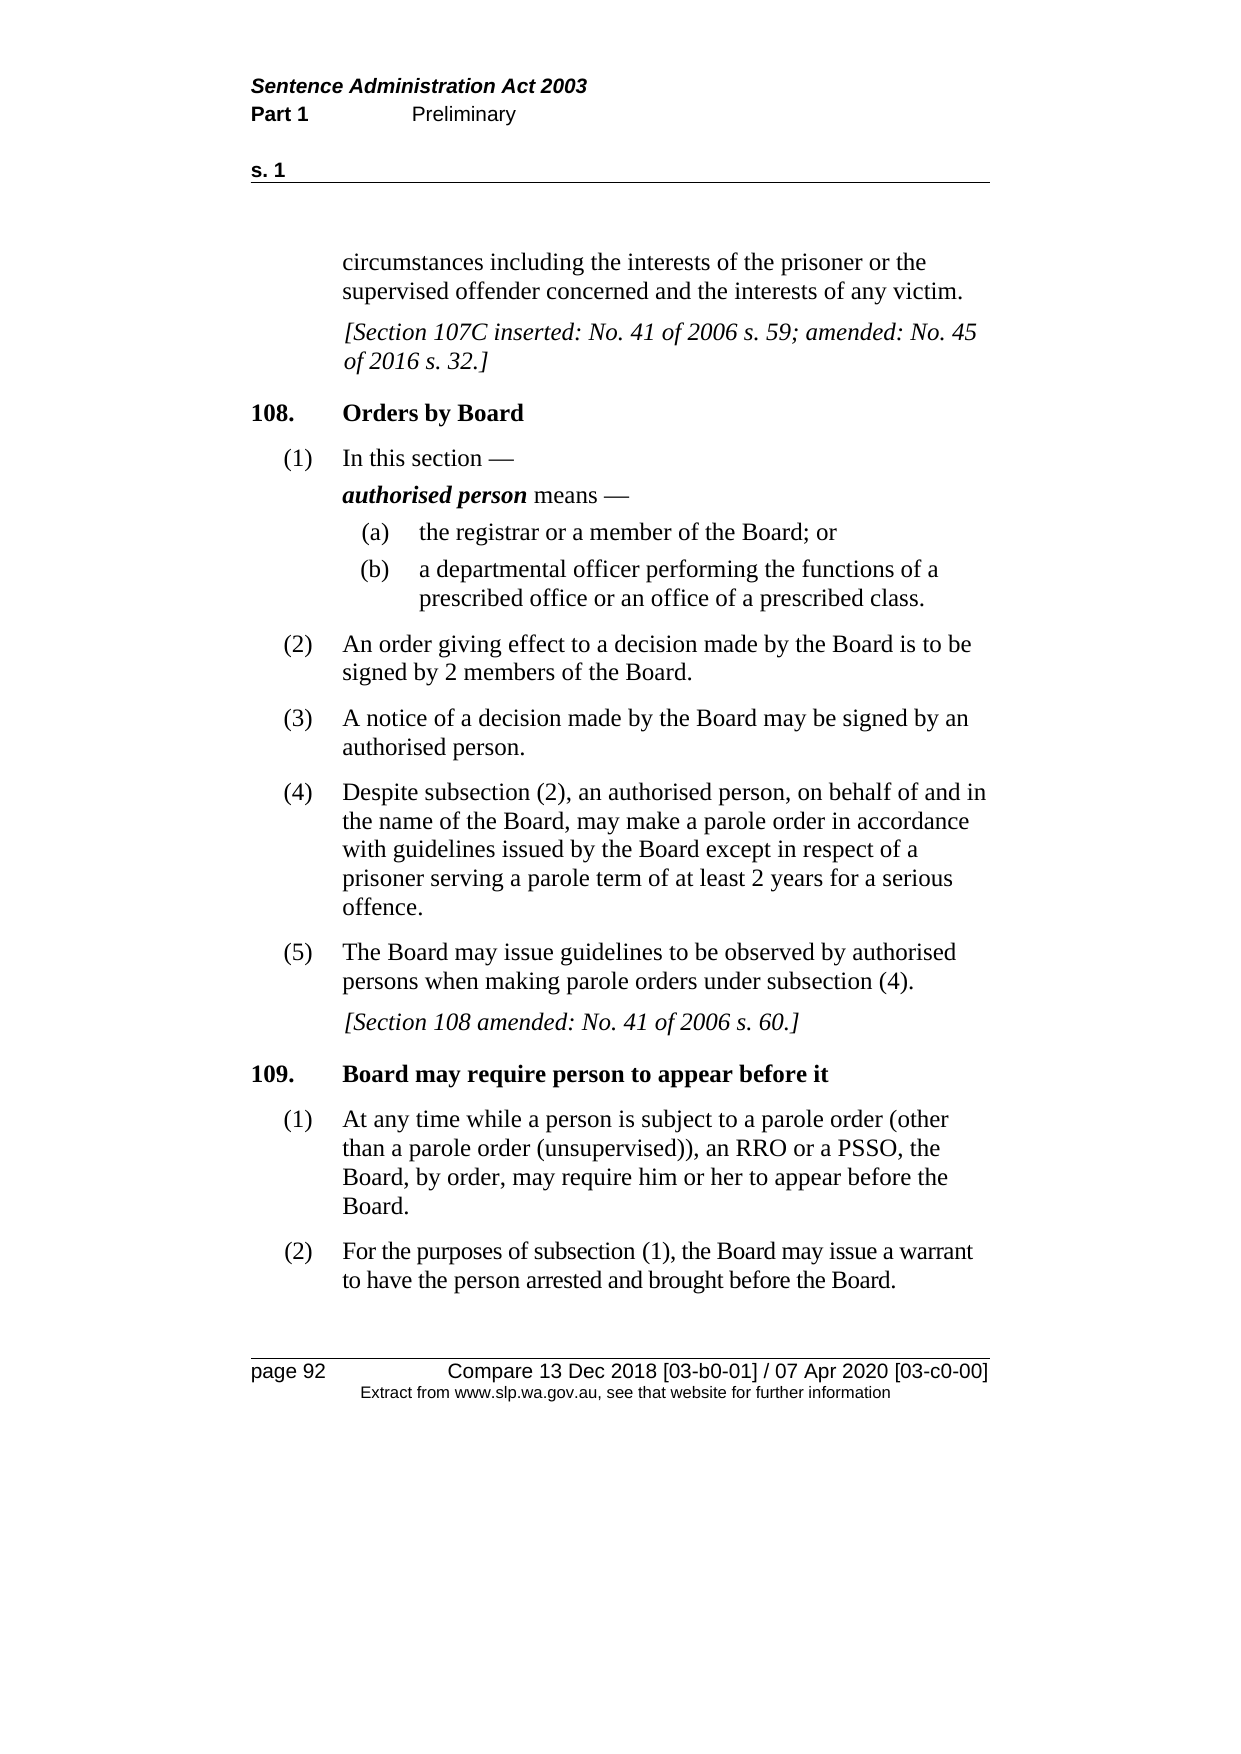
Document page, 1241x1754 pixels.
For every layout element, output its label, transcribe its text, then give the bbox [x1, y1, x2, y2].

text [251, 247, 990, 305]
text [Section 107C inserted: No. 41 of 2006 s. 59; amended: No. 45 of 2016 s. 32.] [251, 317, 990, 375]
subtitle 109. Board may require person to appear before it [251, 1059, 990, 1088]
subtitle 108. Orders by Board [251, 398, 990, 427]
text (3) A notice of a decision made by the Board may be signed by an authorised person. [251, 703, 990, 760]
text (1) At any time while a person is subject to a parole order (other than a parole order (unsupervised)), an RRO or a PSSO, the Board, by order, may require him or her to appear before the Board. [251, 1104, 990, 1219]
text (2) An order giving effect to a decision made by the Board is to be signed by 2 members of the Board. [251, 629, 990, 686]
text [Section 108 amended: No. 41 of 2006 s. 60.] [251, 1007, 990, 1036]
text (1) In this section — [251, 443, 990, 472]
text (b) a departmental officer performing the functions of a prescribed office or an office of a prescribed class. [251, 554, 990, 612]
text authorised person means — [251, 480, 990, 509]
text (4) Despite subsection (2), an authorised person, on behalf of and in the name of the Board, may make a parole order in accordance with guidelines issued by the Board except in respect of a prisoner serving a parole term of at least 2 years for a serious offence. [251, 777, 990, 921]
text (a) the registrar or a member of the Board; or [251, 517, 990, 546]
text (5) The Board may issue guidelines to be observed by authorised persons when making parole orders under subsection (4). [251, 937, 990, 995]
text (2) For the purposes of subsection (1), the Board may issue a warrant to have the person arrested and brought before the Board. [251, 1236, 990, 1294]
